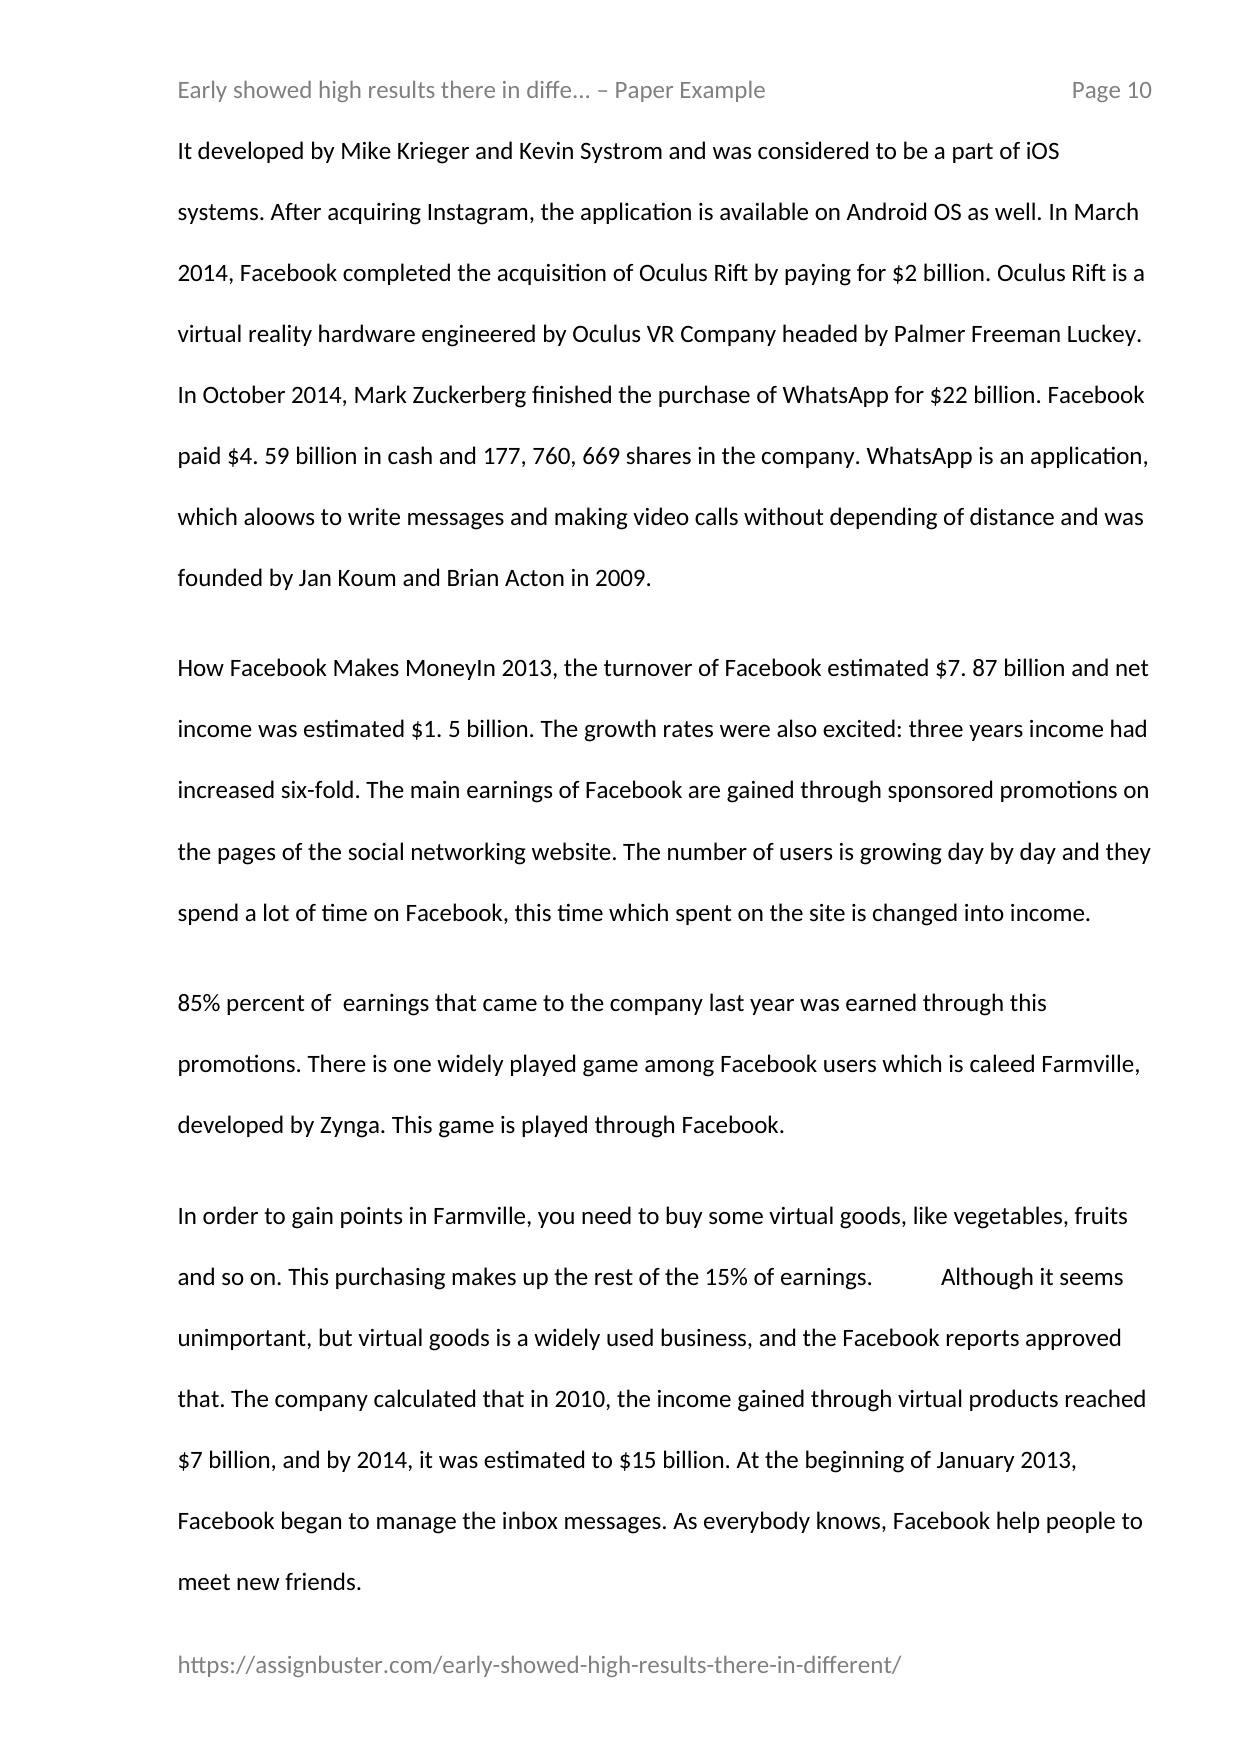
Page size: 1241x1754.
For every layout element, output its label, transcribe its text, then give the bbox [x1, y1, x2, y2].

text In order to gain points in Farmville, you need to buy some virtual goods, like vegetables, fruits and so on. This purchasing makes up the rest of the 15% of earnings. Although it seems unimportant, but virtual goods is a widely used business, and the Facebook reports approved that. The company calculated that in 2010, the income gained through virtual products reached $7 billion, and by 2014, it was estimated to $15 billion. At the beginning of January 2013, Facebook began to manage the inbox messages. As everybody knows, Facebook help people to meet new friends. [177, 1200, 1152, 1597]
text It developed by Mike Krieger and Kevin Systrom and was considered to be a part of iOS systems. After acquiring Instagram, the application is available on Android OS as well. In March 2014, Facebook completed the acquisition of Oculus Rift by paying for $2 billion. Oculus Rift is a virtual reality hardware engineered by Oculus VR Company headed by Palmer Freeman Luckey. In October 2014, Mark Zuckerberg finished the purchase of WhatsApp for $22 billion. Facebook paid $4. 59 billion in cash and 177, 760, 669 shares in the company. WhatsApp is an application, which aloows to write messages and making video calls without depending of distance and was founded by Jan Koum and Brian Acton in 2009. [177, 135, 1152, 593]
text 85% percent of earnings that came to the company last year was earned through this promotions. There is one widely played game among Facebook users which is caleed Farmville, developed by Zynga. This game is played through Facebook. [177, 987, 1152, 1140]
text How Facebook Makes MoneyIn 2013, the turnover of Facebook estimated $7. 87 billion and net income was estimated $1. 5 billion. The growth rates were also excited: three years income had increased six-fold. The main earnings of Facebook are gained through sponsored promotions on the pages of the social networking website. The number of users is growing day by day and they spend a lot of time on Facebook, this time which spent on the site is changed into income. [177, 653, 1152, 927]
